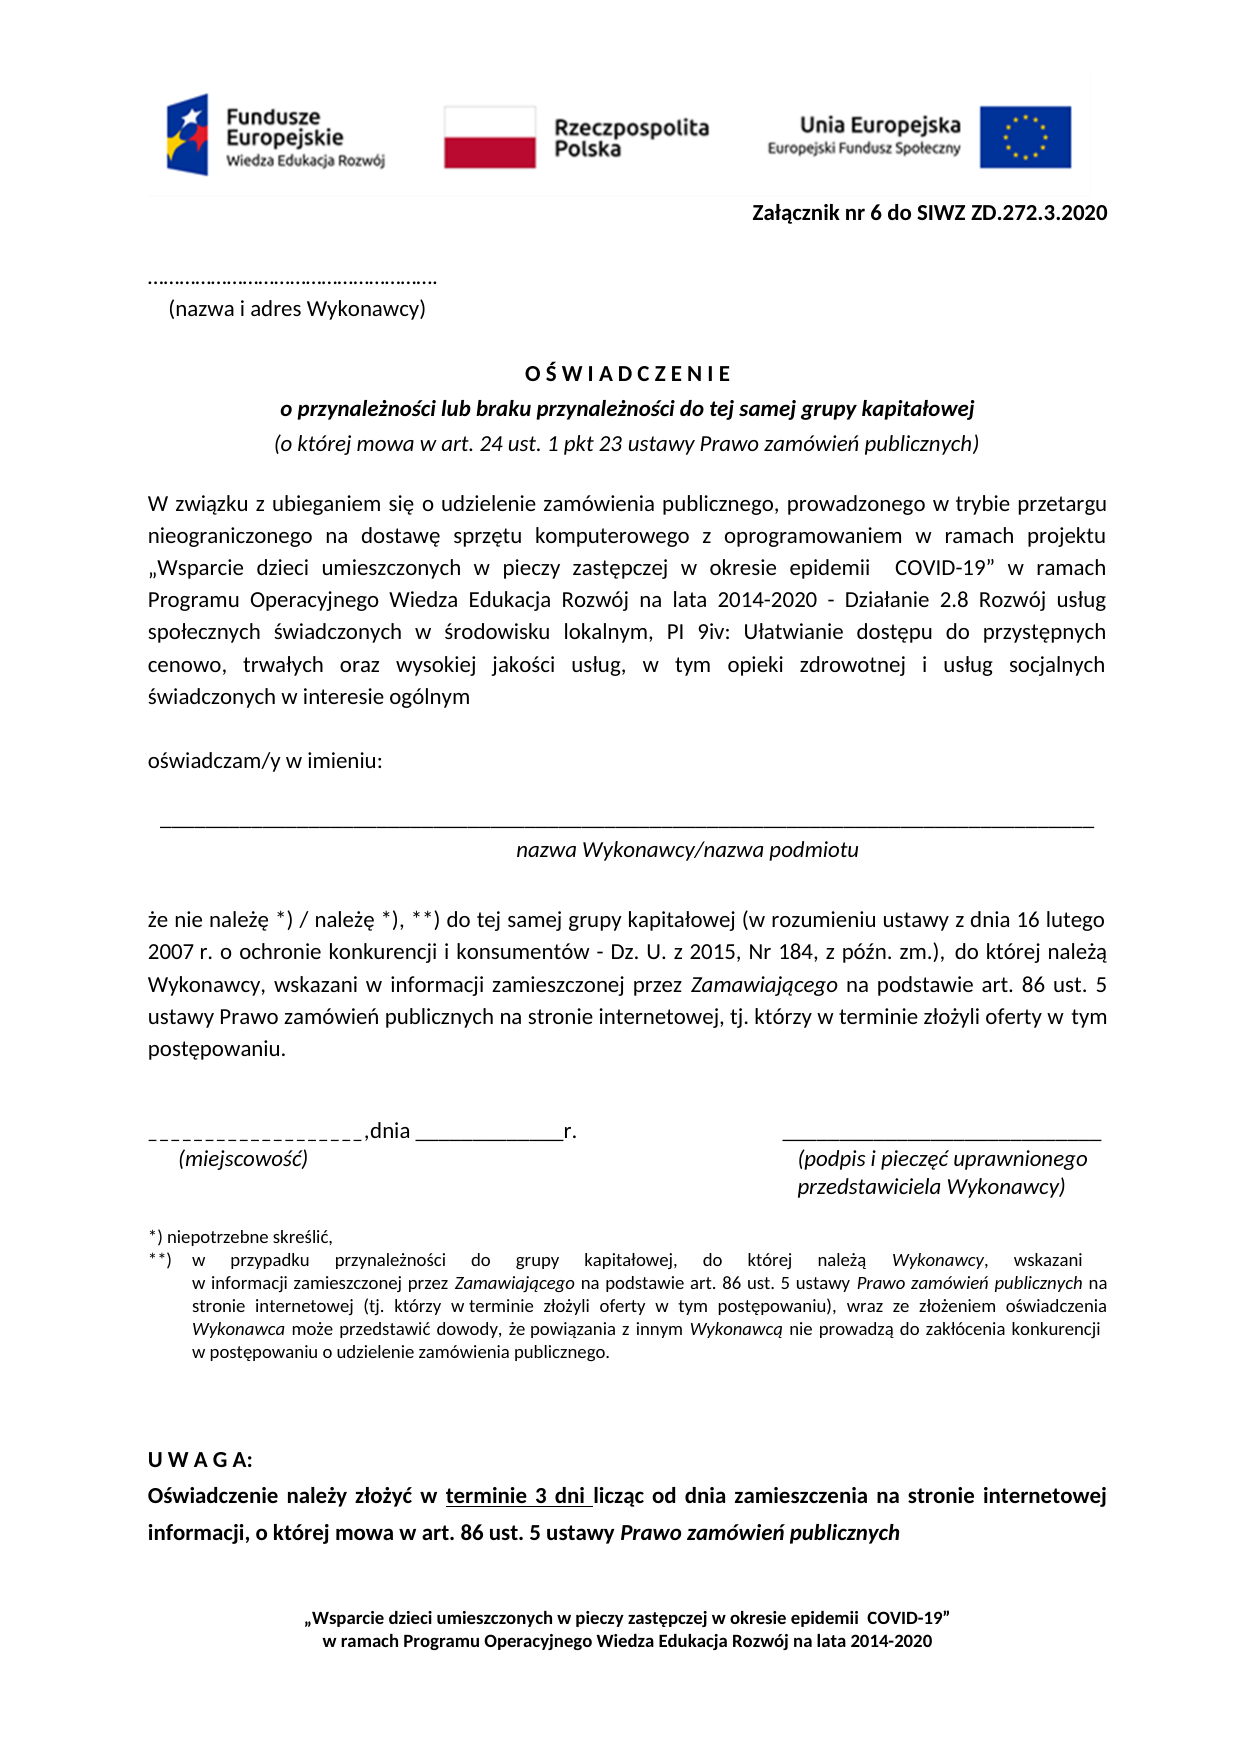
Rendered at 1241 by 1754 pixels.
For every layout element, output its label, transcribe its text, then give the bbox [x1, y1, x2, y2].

text Załącznik nr 6 do SIWZ ZD.272.3.2020 [148, 198, 1107, 226]
text *) niepotrzebne skreślić, [148, 1225, 1107, 1248]
text oświadczam/y w imieniu: [148, 746, 1107, 774]
text (nazwa i adres Wykonawcy) [148, 294, 1107, 322]
text (o której mowa w art. 24 ust. 1 pkt 23 ustawy Prawo zamówień publicznych) [148, 429, 1107, 457]
picture [147, 73, 1093, 198]
text Oświadczenie należy złożyć w terminie 3 dni licząc od dnia zamieszczenia na stronie internetowej informacji, o której mowa w art. 86 ust. 5 ustawy Prawo zamówień publicznych [148, 1481, 1107, 1546]
text o przynależności lub braku przynależności do tej samej grupy kapitałowej [148, 394, 1107, 422]
text U W A G A: [148, 1445, 1107, 1473]
text **) w przypadku przynależności do grupy kapitałowej, do której należą Wykonawcy, wskazani w informacji zamieszczonej przez Zamawiającego na podstawie art. 86 ust. 5 ustawy Prawo zamówień publicznych na stronie internetowej (tj. którzy w terminie złożyli oferty w tym postępowaniu), wraz ze złożeniem oświadczenia Wykonawca może przedstawić dowody, że powiązania z innym Wykonawcą nie prowadzą do zakłócenia konkurencji w postępowaniu o udzielenie zamówienia publicznego. [148, 1248, 1107, 1363]
text nazwa Wykonawcy/nazwa podmiotu [516, 836, 1107, 864]
text __________________________________________________________________________________ [148, 803, 1107, 831]
text O Ś W I A D C Z E N I E [148, 359, 1107, 387]
text ___________________,dnia _____________r. ____________________________ [148, 1116, 1107, 1144]
text że nie należę *) / należę *), **) do tej samej grupy kapitałowej (w rozumieniu ustawy z dnia 16 lutego 2007 r. o ochronie konkurencji i konsumentów - Dz. U. z 2015, Nr 184, z późn. zm.), do której należą Wykonawcy, wskazani w informacji zamieszczonej przez Zamawiającego na podstawie art. 86 ust. 5 ustawy Prawo zamówień publicznych na stronie internetowej, tj. którzy w terminie złożyli oferty w tym postępowaniu. [148, 905, 1107, 1062]
text (miejscowość) (podpis i pieczęć uprawnionego przedstawiciela Wykonawcy) [162, 1144, 1107, 1200]
text ………………………………………………. [148, 262, 1107, 290]
text W związku z ubieganiem się o udzielenie zamówienia publicznego, prowadzonego w trybie przetargu nieograniczonego na dostawę sprzętu komputerowego z oprogramowaniem w ramach projektu „Wsparcie dzieci umieszczonych w pieczy zastępczej w okresie epidemii COVID-19” w ramach Programu Operacyjnego Wiedza Edukacja Rozwój na lata 2014-2020 - Działanie 2.8 Rozwój usług społecznych świadczonych w środowisku lokalnym, PI 9iv: Ułatwianie dostępu do przystępnych cenowo, trwałych oraz wysokiej jakości usług, w tym opieki zdrowotnej i usług socjalnych świadczonych w interesie ogólnym [148, 489, 1107, 710]
